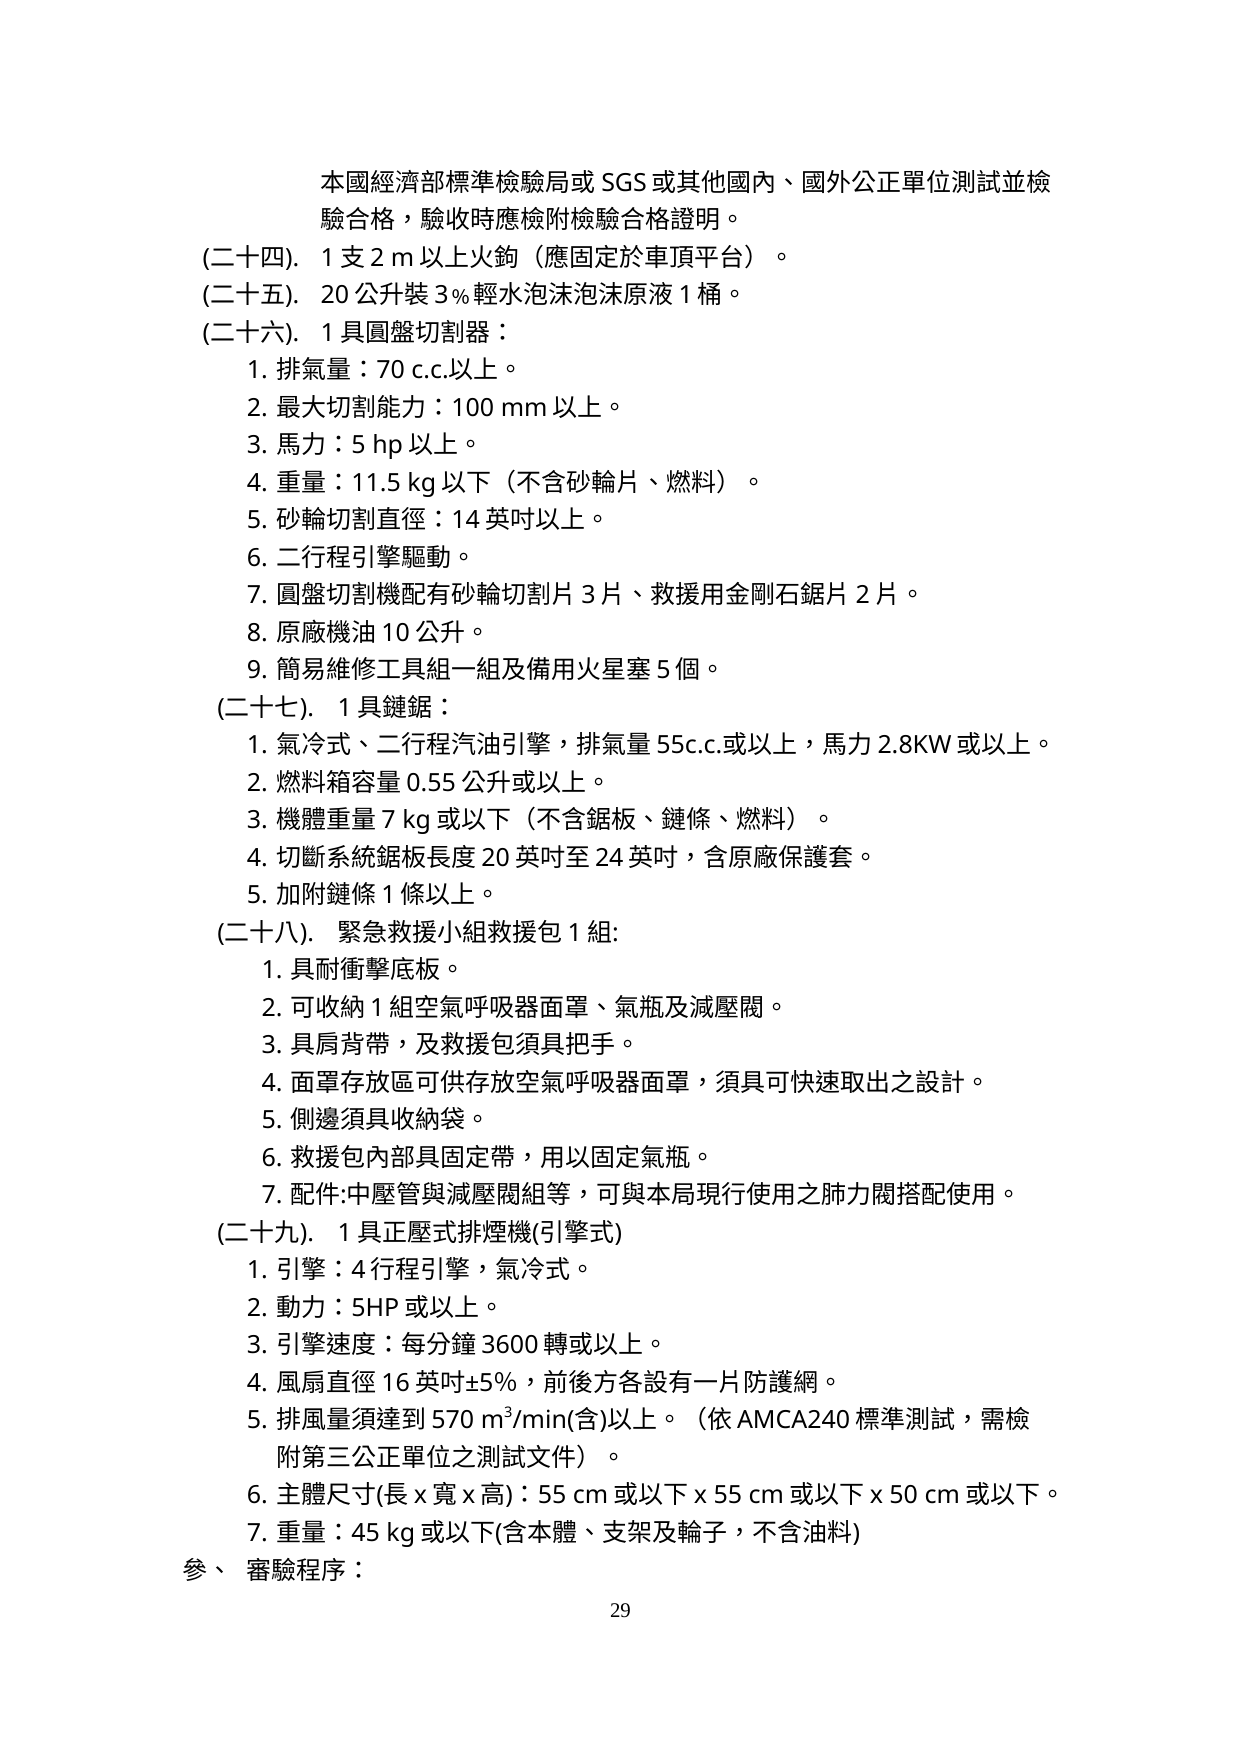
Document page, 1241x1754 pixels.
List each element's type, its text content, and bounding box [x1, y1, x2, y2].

list 重量：45 kg或以下(含本體、支架及輪子，不含油料) [247, 1512, 1053, 1549]
list 具肩背帶，及救援包須具把手。 [261, 1024, 1053, 1062]
list 面罩存放區可供存放空氣呼吸器面罩，須具可快速取出之設計。 [261, 1062, 1053, 1099]
list 主體尺寸(長x寬x高)：55 cm或以下 x 55 cm或以下 x 50 cm或以下。 [247, 1474, 1053, 1512]
list 加附鏈條1條以上。 [247, 874, 1053, 912]
list 原廠機油10公升。 [247, 612, 1053, 649]
list 最大切割能力：100 mm以上。 [247, 387, 1053, 424]
list 審驗程序： [182, 1549, 1053, 1587]
list 救援包內部具固定帶，用以固定氣瓶。 [261, 1137, 1053, 1174]
list 可收納1組空氣呼吸器面罩、氣瓶及減壓閥。 [261, 987, 1053, 1024]
list 緊急救援小組救援包1組: [217, 912, 1053, 949]
list 1具鏈鋸： [217, 687, 1053, 724]
list 圓盤切割機配有砂輪切割片3片、救援用金剛石鋸片2片。 [247, 574, 1053, 612]
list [202, 162, 1053, 237]
list 1具正壓式排煙機(引擎式) [217, 1212, 1053, 1249]
list 側邊須具收納袋。 [261, 1099, 1053, 1137]
list 燃料箱容量0.55公升或以上。 [247, 762, 1053, 799]
list 排風量須達到570 m3/min(含)以上。（依AMCA240標準測試，需檢附第三公正單位之測試文件）。 [247, 1399, 1053, 1474]
list 機體重量7 kg或以下（不含鋸板、鏈條、燃料）。 [247, 799, 1053, 837]
list 引擎：4行程引擎，氣冷式。 [247, 1249, 1053, 1287]
list 配件:中壓管與減壓閥組等，可與本局現行使用之肺力閥搭配使用。 [261, 1174, 1053, 1212]
list 1支2 m以上火鉤（應固定於車頂平台）。 [202, 237, 1053, 274]
list 重量：11.5 kg以下（不含砂輪片、燃料）。 [247, 462, 1053, 499]
list 20公升裝3﹪輕水泡沫泡沫原液1桶。 [202, 274, 1053, 312]
list 1具圓盤切割器： [202, 312, 1053, 349]
list 氣冷式、二行程汽油引擎，排氣量55c.c.或以上，馬力2.8KW或以上。 [247, 724, 1053, 762]
list 砂輪切割直徑：14英吋以上。 [247, 499, 1053, 537]
list 馬力：5 hp以上。 [247, 424, 1053, 462]
list 動力：5HP或以上。 [247, 1287, 1053, 1324]
list 簡易維修工具組一組及備用火星塞5個。 [247, 649, 1053, 687]
list 風扇直徑16英吋±5％，前後方各設有一片防護網。 [247, 1362, 1053, 1399]
list 二行程引擎驅動。 [247, 537, 1053, 574]
list 切斷系統鋸板長度20英吋至24英吋，含原廠保護套。 [247, 837, 1053, 874]
list 排氣量：70 c.c.以上。 [247, 349, 1053, 387]
list 具耐衝擊底板。 [261, 949, 1053, 987]
list 引擎速度：每分鐘3600轉或以上。 [247, 1324, 1053, 1362]
